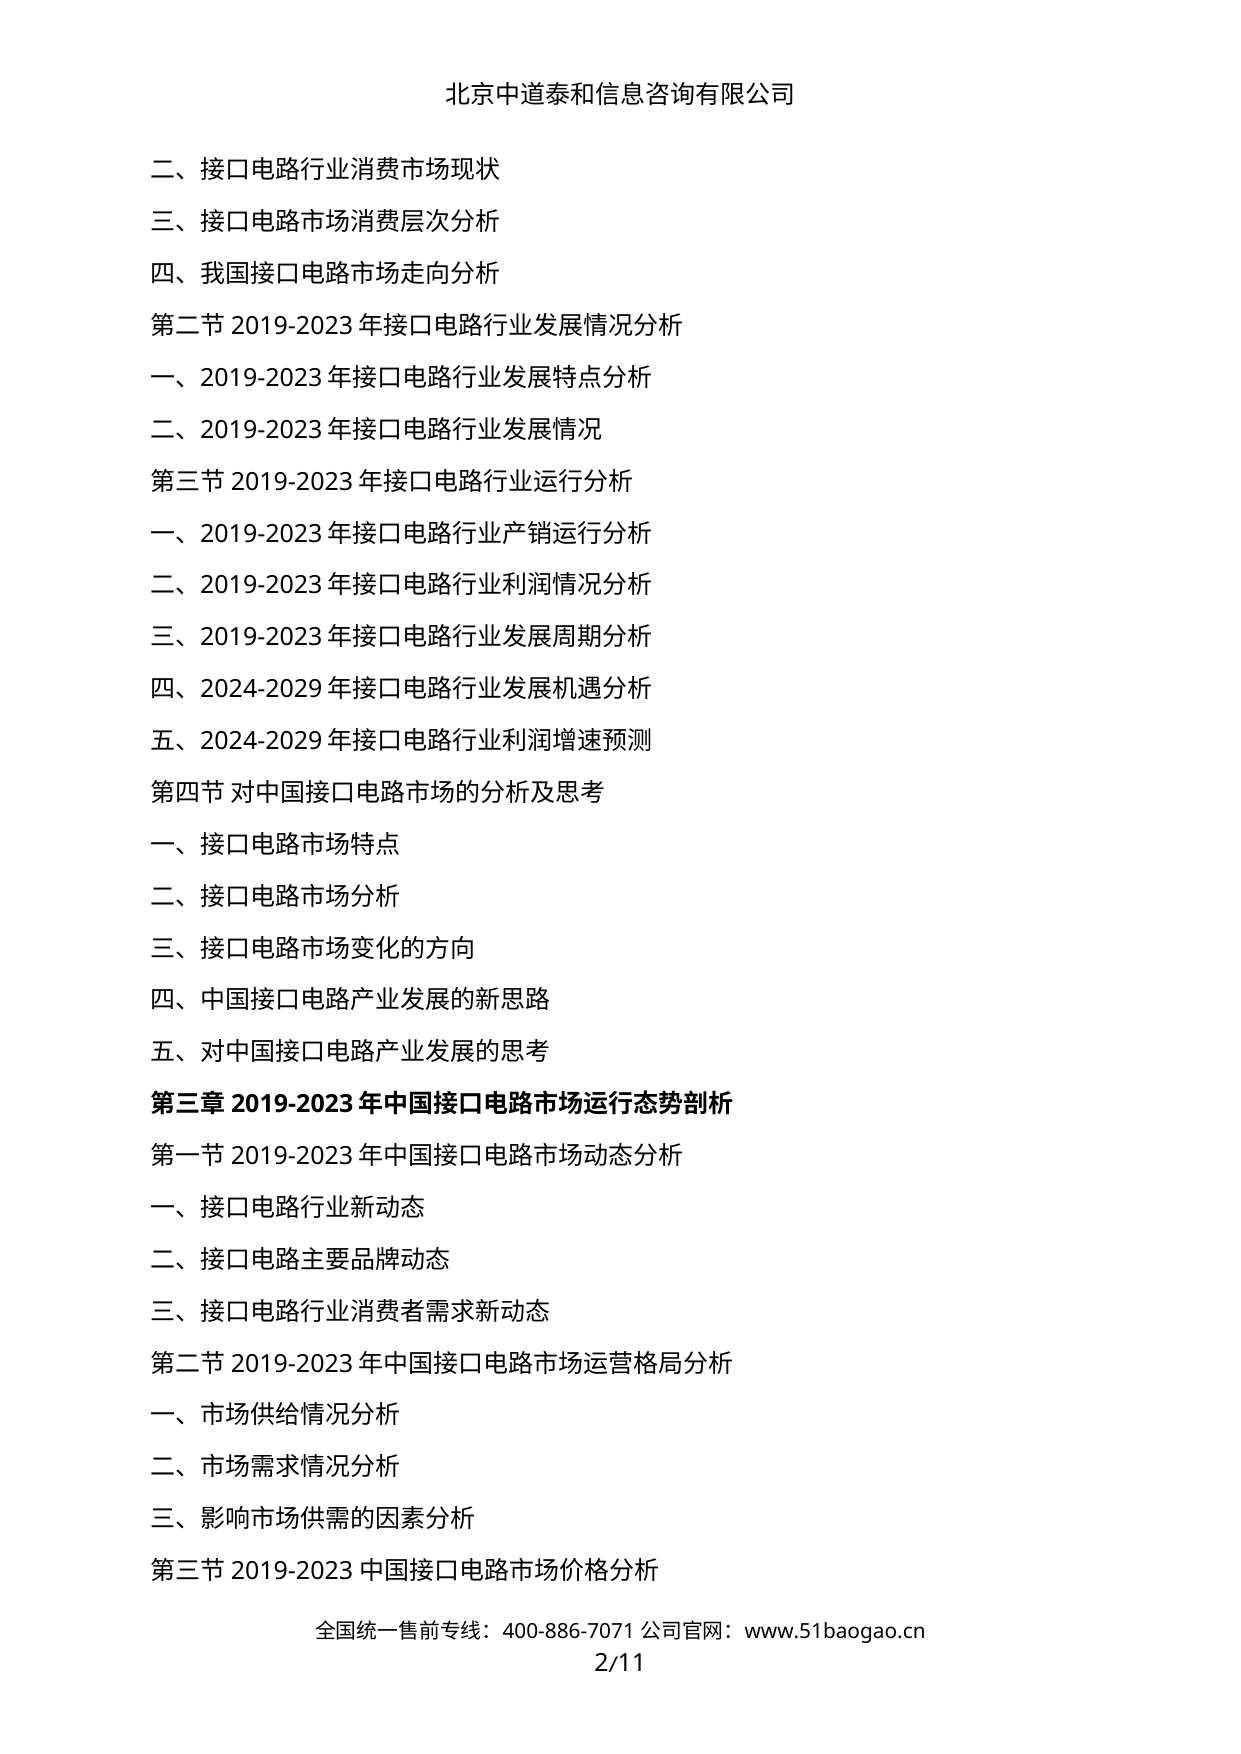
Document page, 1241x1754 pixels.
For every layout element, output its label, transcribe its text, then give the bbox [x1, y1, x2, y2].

text 第三节 2019-2023年接口电路行业运行分析 [150, 461, 1090, 497]
text 一、接口电路行业新动态 [150, 1187, 1090, 1224]
text 四、我国接口电路市场走向分析 [150, 254, 1090, 290]
text 二、接口电路行业消费市场现状 [150, 150, 1090, 186]
text 二、市场需求情况分析 [150, 1447, 1090, 1483]
text 二、2019-2023年接口电路行业发展情况 [150, 409, 1090, 446]
text 三、接口电路市场变化的方向 [150, 928, 1090, 964]
text 三、接口电路行业消费者需求新动态 [150, 1291, 1090, 1327]
text 三、2019-2023年接口电路行业发展周期分析 [150, 617, 1090, 653]
text 五、2024-2029年接口电路行业利润增速预测 [150, 721, 1090, 757]
text 第二节 2019-2023年中国接口电路市场运营格局分析 [150, 1343, 1090, 1379]
text 四、中国接口电路产业发展的新思路 [150, 980, 1090, 1016]
text 第三章 2019-2023年中国接口电路市场运行态势剖析 [150, 1084, 1090, 1120]
text 一、2019-2023年接口电路行业产销运行分析 [150, 513, 1090, 549]
text 第三节 2019-2023 中国接口电路市场价格分析 [150, 1551, 1090, 1587]
text 二、2019-2023年接口电路行业利润情况分析 [150, 565, 1090, 601]
text 三、接口电路市场消费层次分析 [150, 202, 1090, 238]
text 五、对中国接口电路产业发展的思考 [150, 1032, 1090, 1068]
text 第四节 对中国接口电路市场的分析及思考 [150, 772, 1090, 809]
text 第二节 2019-2023年接口电路行业发展情况分析 [150, 306, 1090, 342]
text 一、2019-2023年接口电路行业发展特点分析 [150, 357, 1090, 394]
text 第一节 2019-2023年中国接口电路市场动态分析 [150, 1136, 1090, 1172]
text 一、市场供给情况分析 [150, 1395, 1090, 1431]
text 一、接口电路市场特点 [150, 824, 1090, 861]
text 三、影响市场供需的因素分析 [150, 1499, 1090, 1535]
text 二、接口电路主要品牌动态 [150, 1239, 1090, 1276]
text 二、接口电路市场分析 [150, 876, 1090, 912]
text 四、2024-2029年接口电路行业发展机遇分析 [150, 669, 1090, 705]
